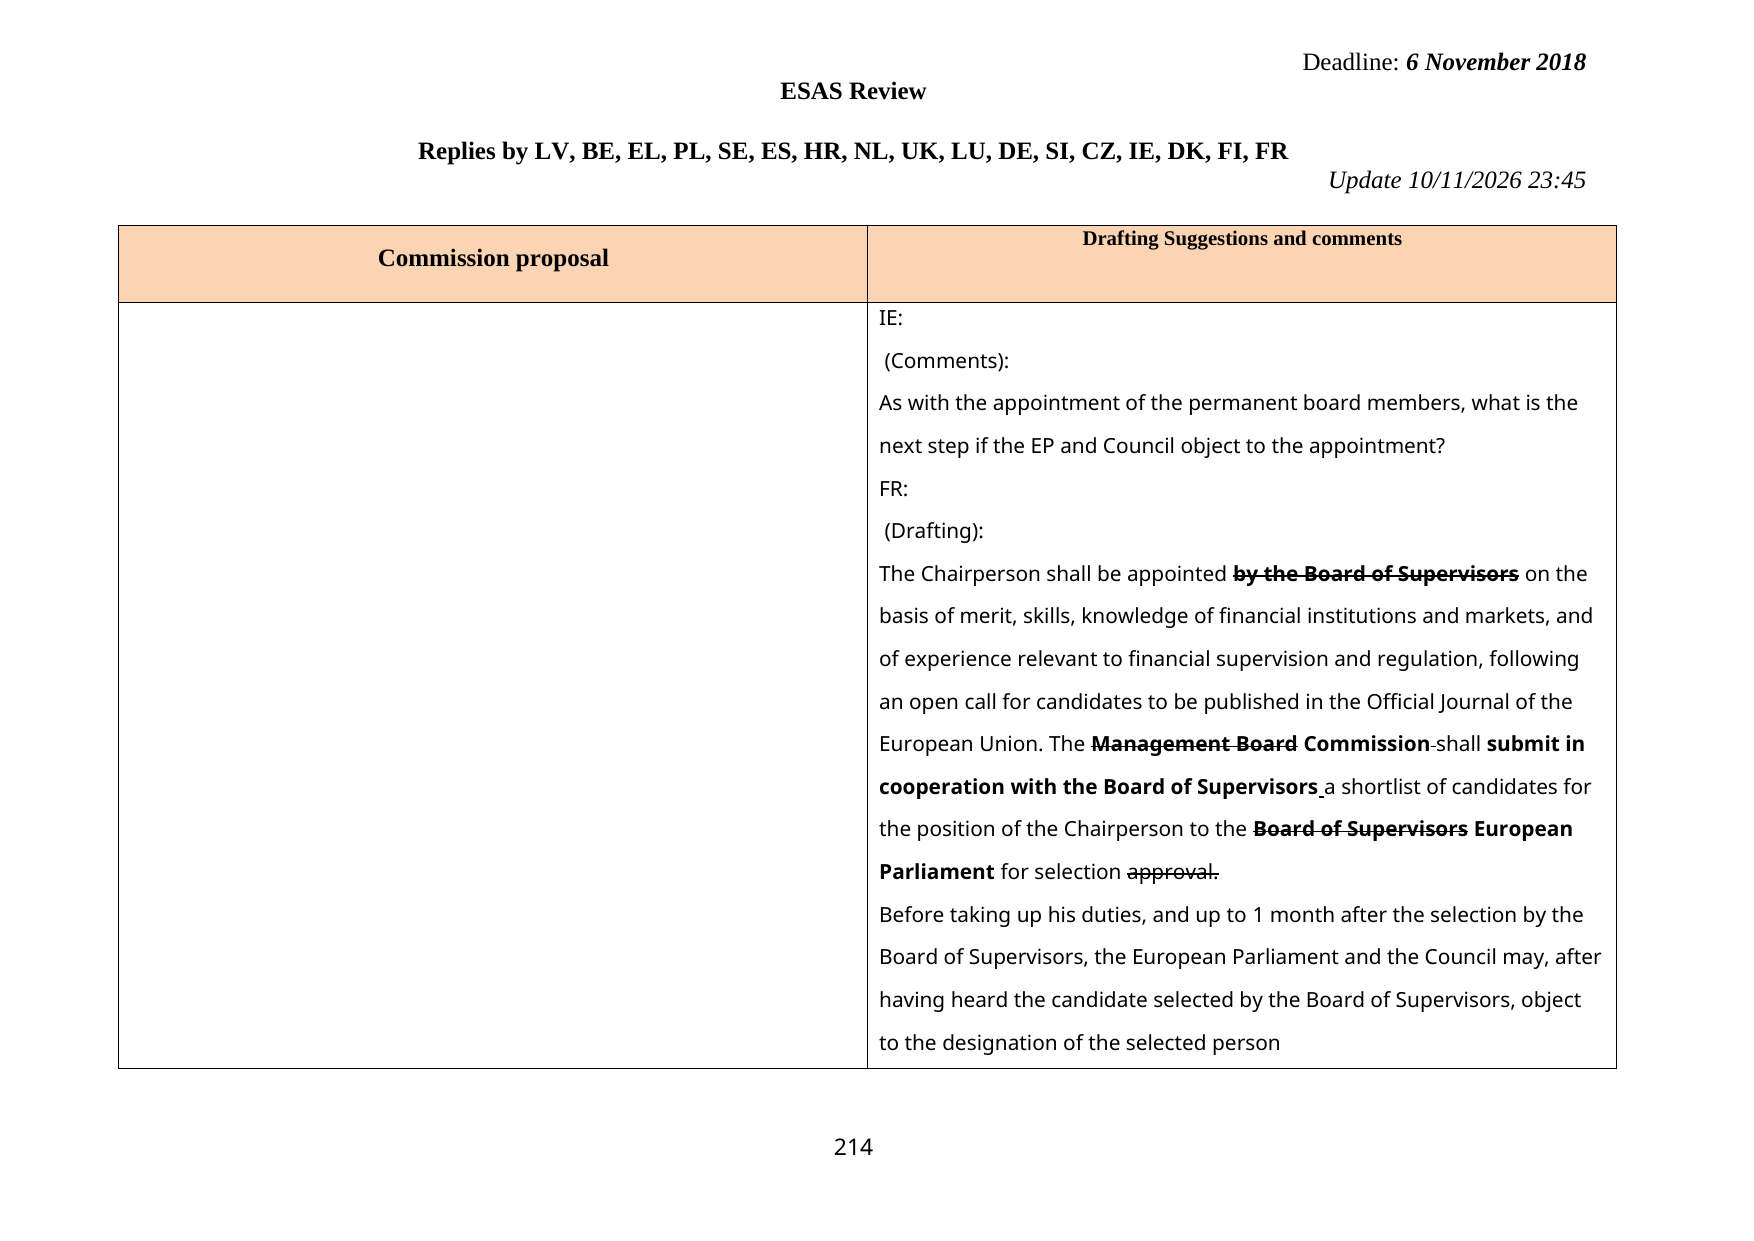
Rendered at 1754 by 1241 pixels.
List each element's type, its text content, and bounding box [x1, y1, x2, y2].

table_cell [868, 303, 1616, 1068]
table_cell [119, 303, 867, 1068]
table_header Drafting Suggestions and comments [868, 226, 1616, 302]
table_header Commission proposal [119, 226, 867, 302]
